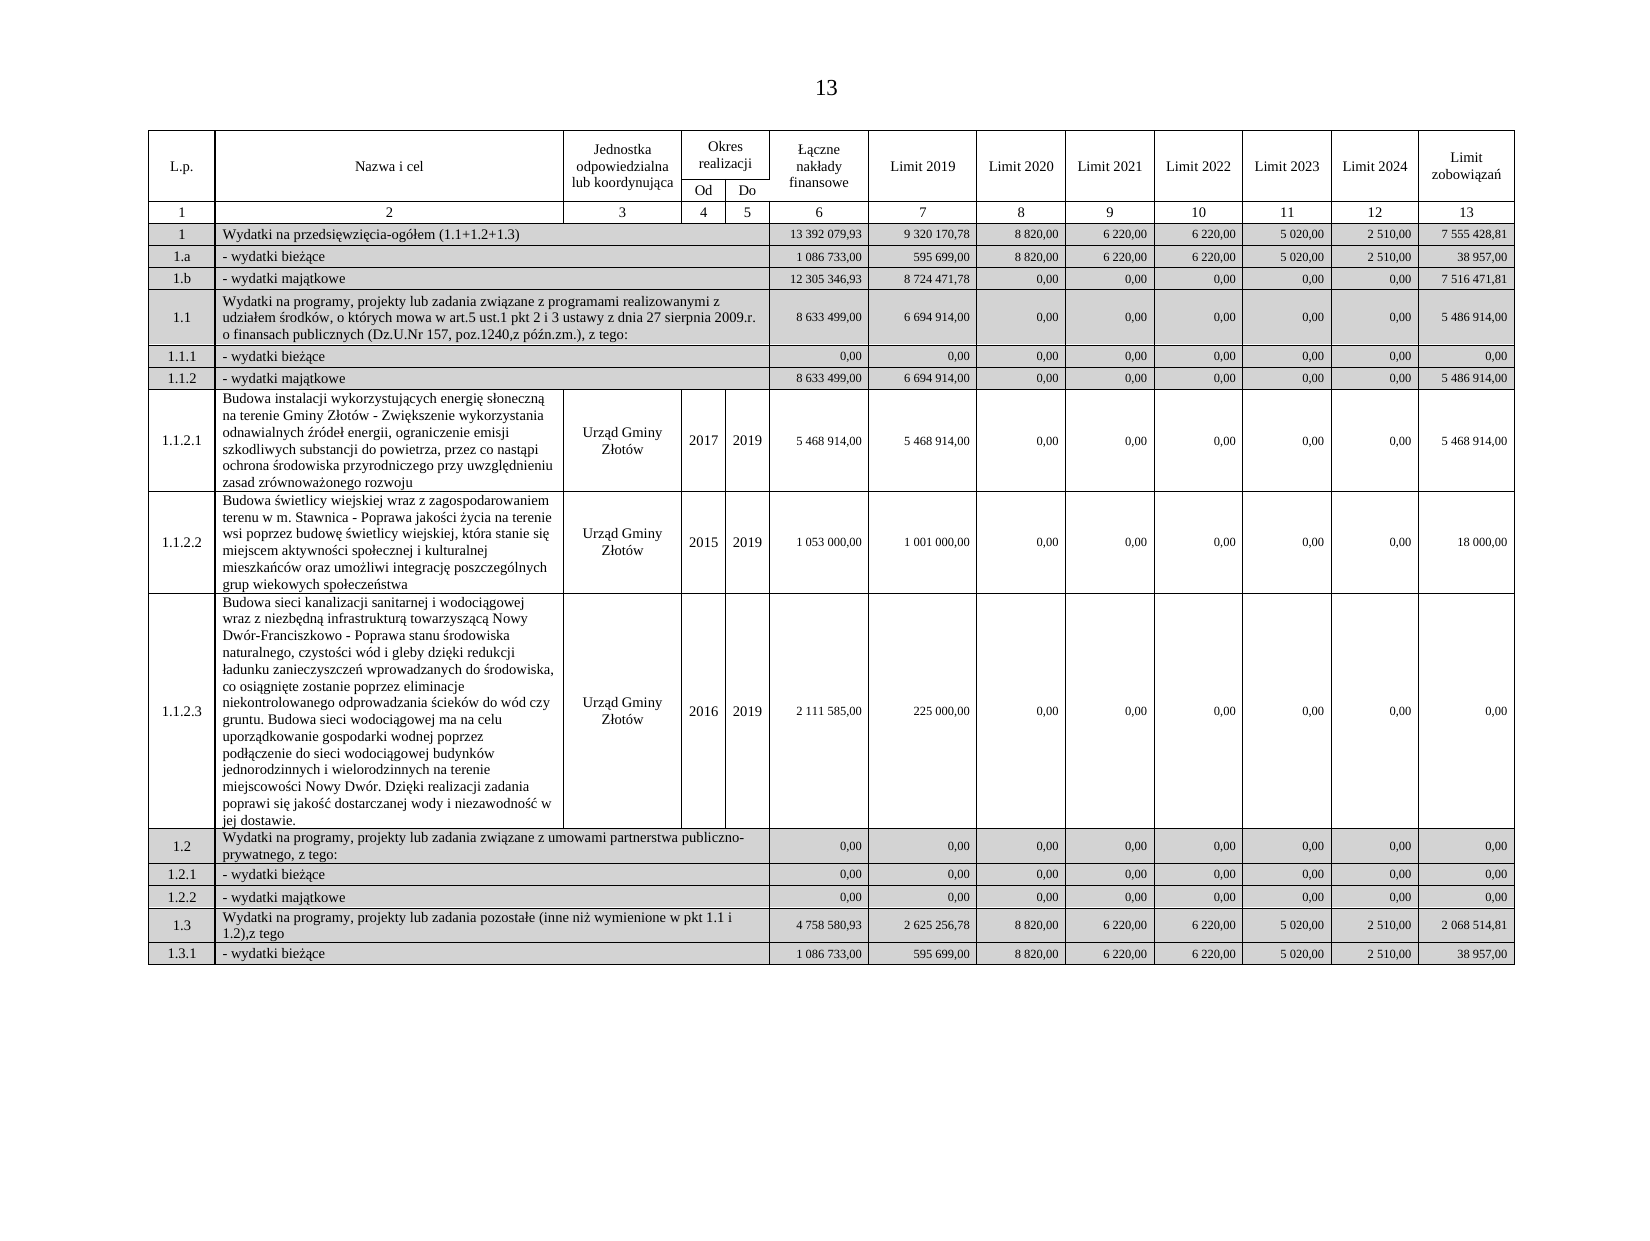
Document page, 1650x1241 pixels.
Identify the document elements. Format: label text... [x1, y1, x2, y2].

table_cell 0,00 [1155, 864, 1242, 885]
table_cell 0,00 [869, 346, 976, 367]
table_cell 0,00 [1332, 390, 1418, 491]
table_cell 8 820,00 [977, 909, 1065, 942]
table_cell - wydatki majątkowe [216, 368, 769, 389]
table_cell Budowa sieci kanalizacji sanitarnej i wodociągowej wraz z niezbędną infrastrukturą towarzyszącą Nowy Dwór-Franciszkowo - Poprawa stanu środowiska naturalnego, czystości wód i gleby dzięki redukcji ładunku zanieczyszczeń wprowadzanych do środowiska, co osiągnięte zostanie poprzez eliminacje niekontrolowanego odprowadzania ścieków do wód czy gruntu. Budowa sieci wodociągowej ma na celu uporządkowanie gospodarki wodnej poprzez podłączenie do sieci wodociągowej budynków jednorodzinnych i wielorodzinnych na terenie miejscowości Nowy Dwór. Dzięki realizacji zadania poprawi się jakość dostarczanej wody i niezawodność w jej dostawie. [216, 594, 563, 828]
table_cell 0,00 [869, 829, 976, 863]
table_cell 0,00 [1332, 368, 1418, 389]
table_cell 5 020,00 [1243, 909, 1331, 942]
table_cell Wydatki na programy, projekty lub zadania związane z umowami partnerstwa publiczno-prywatnego, z tego: [216, 829, 769, 863]
table_cell Budowa instalacji wykorzystujących energię słoneczną na terenie Gminy Złotów - Zwiększenie wykorzystania odnawialnych źródeł energii, ograniczenie emisji szkodliwych substancji do powietrza, przez co nastąpi ochrona środowiska przyrodniczego przy uwzględnieniu zasad zrównoważonego rozwoju [216, 390, 563, 491]
table_cell 38 957,00 [1419, 943, 1514, 964]
table_cell 0,00 [1419, 594, 1514, 828]
table_cell 6 220,00 [1066, 909, 1154, 942]
table_cell 2 510,00 [1332, 246, 1418, 267]
table_cell 4 758 580,93 [770, 909, 868, 942]
table_header Limit 2021 [1066, 131, 1154, 201]
table_cell 5 468 914,00 [869, 390, 976, 491]
table_cell 10 [1155, 202, 1242, 222]
table_cell 0,00 [977, 829, 1065, 863]
table_cell 1.1.2.1 [149, 390, 214, 491]
table_cell 0,00 [1243, 346, 1331, 367]
table_cell 0,00 [977, 594, 1065, 828]
table_cell 1.2.1 [149, 864, 214, 885]
table_header Nazwa i cel [216, 131, 563, 201]
table_header Limit zobowiązań [1419, 131, 1514, 201]
table_cell 225 000,00 [869, 594, 976, 828]
table_cell 2 111 585,00 [770, 594, 868, 828]
table_cell 1.1.2 [149, 368, 214, 389]
table_cell 6 220,00 [1155, 224, 1242, 245]
table_cell 13 [1419, 202, 1514, 222]
table_cell Urząd Gminy Złotów [564, 594, 681, 828]
table_cell 6 [770, 202, 868, 222]
table_cell 9 [1066, 202, 1154, 222]
table_cell 6 220,00 [1066, 943, 1154, 964]
table_cell 0,00 [1066, 390, 1154, 491]
table_cell 1.3 [149, 909, 214, 942]
table_cell 2019 [726, 390, 769, 491]
table_cell 0,00 [977, 346, 1065, 367]
table_cell 11 [1243, 202, 1331, 222]
table_cell 595 699,00 [869, 943, 976, 964]
table_cell 0,00 [1243, 886, 1331, 907]
table_cell 0,00 [1243, 864, 1331, 885]
table_cell 2 [216, 202, 563, 222]
table_cell 0,00 [770, 886, 868, 907]
table_cell 12 305 346,93 [770, 268, 868, 289]
table_header Limit 2024 [1332, 131, 1418, 201]
table_cell Urząd Gminy Złotów [564, 492, 681, 592]
table_header L.p. [149, 131, 214, 201]
table_cell 2 510,00 [1332, 909, 1418, 942]
table_header Okres realizacji [682, 131, 769, 179]
table_cell 2017 [682, 390, 725, 491]
table_cell 0,00 [770, 864, 868, 885]
table_cell 2019 [726, 492, 769, 592]
table_cell 0,00 [1243, 829, 1331, 863]
table_cell 0,00 [869, 886, 976, 907]
table_cell 0,00 [977, 886, 1065, 907]
table_cell 8 820,00 [977, 224, 1065, 245]
table_cell 1.1.2.3 [149, 594, 214, 828]
table_cell Wydatki na przedsięwzięcia-ogółem (1.1+1.2+1.3) [216, 224, 769, 245]
table_header Limit 2019 [869, 131, 976, 201]
table_cell 5 486 914,00 [1419, 290, 1514, 344]
table_cell - wydatki bieżące [216, 246, 769, 267]
table_header Limit 2023 [1243, 131, 1331, 201]
table_cell 0,00 [1332, 864, 1418, 885]
table_cell 6 694 914,00 [869, 368, 976, 389]
table_cell 0,00 [1419, 829, 1514, 863]
table_cell 2 625 256,78 [869, 909, 976, 942]
table_cell 0,00 [1066, 290, 1154, 344]
table_cell 18 000,00 [1419, 492, 1514, 592]
table_cell 595 699,00 [869, 246, 976, 267]
table_cell 1.b [149, 268, 214, 289]
table_cell 0,00 [1066, 492, 1154, 592]
table_cell 0,00 [1066, 886, 1154, 907]
table_cell 2 510,00 [1332, 224, 1418, 245]
table_cell 5 020,00 [1243, 224, 1331, 245]
table_cell 0,00 [770, 346, 868, 367]
table_cell 0,00 [1155, 594, 1242, 828]
table_cell 0,00 [977, 268, 1065, 289]
table_cell 0,00 [1155, 346, 1242, 367]
table_cell Budowa świetlicy wiejskiej wraz z zagospodarowaniem terenu w m. Stawnica - Poprawa jakości życia na terenie wsi poprzez budowę świetlicy wiejskiej, która stanie się miejscem aktywności społecznej i kulturalnej mieszkańców oraz umożliwi integrację poszczególnych grup wiekowych społeczeństwa [216, 492, 563, 592]
table_cell 0,00 [1066, 268, 1154, 289]
table_cell 8 820,00 [977, 943, 1065, 964]
table_cell Wydatki na programy, projekty lub zadania pozostałe (inne niż wymienione w pkt 1.1 i 1.2),z tego [216, 909, 769, 942]
table_cell 0,00 [1332, 290, 1418, 344]
table_cell 0,00 [1243, 268, 1331, 289]
table_cell 6 220,00 [1066, 246, 1154, 267]
table_cell 1.2 [149, 829, 214, 863]
table_cell 0,00 [1066, 368, 1154, 389]
table_cell - wydatki bieżące [216, 864, 769, 885]
table_cell 6 220,00 [1155, 246, 1242, 267]
table_cell 0,00 [977, 368, 1065, 389]
table_cell 5 468 914,00 [770, 390, 868, 491]
table_cell 8 724 471,78 [869, 268, 976, 289]
table_cell 4 [682, 202, 725, 222]
table_cell 0,00 [977, 390, 1065, 491]
table_cell 0,00 [1419, 346, 1514, 367]
table_cell 0,00 [1243, 290, 1331, 344]
table_cell 0,00 [1332, 594, 1418, 828]
table_cell 0,00 [869, 864, 976, 885]
table_cell 6 220,00 [1155, 943, 1242, 964]
table_cell - wydatki bieżące [216, 346, 769, 367]
table_cell 1 053 000,00 [770, 492, 868, 592]
table_cell 1 [149, 224, 214, 245]
table_cell 0,00 [1155, 290, 1242, 344]
table_cell 7 555 428,81 [1419, 224, 1514, 245]
table_header Limit 2020 [977, 131, 1065, 201]
table_header Jednostka odpowiedzialna lub koordynująca [564, 131, 681, 201]
table_cell 0,00 [1332, 886, 1418, 907]
table_cell 0,00 [1155, 829, 1242, 863]
table_cell 1.3.1 [149, 943, 214, 964]
table_cell 0,00 [1332, 829, 1418, 863]
table_cell 0,00 [1419, 886, 1514, 907]
table_cell 8 [977, 202, 1065, 222]
table_cell 0,00 [1066, 829, 1154, 863]
table_cell 0,00 [1332, 492, 1418, 592]
table_cell - wydatki bieżące [216, 943, 769, 964]
table_cell 0,00 [1066, 346, 1154, 367]
table_cell 0,00 [1243, 368, 1331, 389]
table_cell 3 [564, 202, 681, 222]
table_cell Urząd Gminy Złotów [564, 390, 681, 491]
table_cell 0,00 [1332, 346, 1418, 367]
table_cell 13 392 079,93 [770, 224, 868, 245]
table_cell 1 086 733,00 [770, 943, 868, 964]
table_cell 1.1.1 [149, 346, 214, 367]
table_cell 1 [149, 202, 214, 222]
table_cell Wydatki na programy, projekty lub zadania związane z programami realizowanymi z udziałem środków, o których mowa w art.5 ust.1 pkt 2 i 3 ustawy z dnia 27 sierpnia 2009.r. o finansach publicznych (Dz.U.Nr 157, poz.1240,z późn.zm.), z tego: [216, 290, 769, 344]
table_cell Do [726, 180, 769, 201]
table_cell 0,00 [1243, 390, 1331, 491]
table_header Łączne nakłady finansowe [769, 131, 868, 201]
table_cell 6 694 914,00 [869, 290, 976, 344]
table_cell 0,00 [977, 864, 1065, 885]
table_cell 0,00 [1243, 594, 1331, 828]
table_cell 1.2.2 [149, 886, 214, 907]
table_cell 1.1.2.2 [149, 492, 214, 592]
table_cell - wydatki majątkowe [216, 886, 769, 907]
table_cell 5 020,00 [1243, 943, 1331, 964]
table_cell 6 220,00 [1066, 224, 1154, 245]
table_cell 0,00 [1155, 268, 1242, 289]
table_cell 0,00 [1066, 594, 1154, 828]
table_cell 5 [726, 202, 769, 222]
table_cell 2016 [682, 594, 725, 828]
table_cell Od [682, 180, 725, 201]
table_cell 0,00 [1066, 864, 1154, 885]
table_cell 5 020,00 [1243, 246, 1331, 267]
table_cell 1 086 733,00 [770, 246, 868, 267]
table_cell 0,00 [977, 492, 1065, 592]
table_cell 8 633 499,00 [770, 290, 868, 344]
table_cell 0,00 [1243, 492, 1331, 592]
table_cell 0,00 [1155, 368, 1242, 389]
table_cell 5 468 914,00 [1419, 390, 1514, 491]
table_cell 0,00 [1155, 390, 1242, 491]
table_cell 1.1 [149, 290, 214, 344]
table_cell 7 [869, 202, 976, 222]
table_cell 7 516 471,81 [1419, 268, 1514, 289]
table_cell 2019 [726, 594, 769, 828]
table_cell 5 486 914,00 [1419, 368, 1514, 389]
table_header Limit 2022 [1155, 131, 1242, 201]
table_cell 2 510,00 [1332, 943, 1418, 964]
table_cell 0,00 [1332, 268, 1418, 289]
table_cell 2015 [682, 492, 725, 592]
table_cell 1.a [149, 246, 214, 267]
table_cell 6 220,00 [1155, 909, 1242, 942]
table_cell - wydatki majątkowe [216, 268, 769, 289]
table_cell 0,00 [770, 829, 868, 863]
table_cell 38 957,00 [1419, 246, 1514, 267]
table_cell 8 820,00 [977, 246, 1065, 267]
table_cell 8 633 499,00 [770, 368, 868, 389]
table_cell 2 068 514,81 [1419, 909, 1514, 942]
table_cell 0,00 [1155, 492, 1242, 592]
table_cell 0,00 [977, 290, 1065, 344]
table_cell 0,00 [1155, 886, 1242, 907]
table_cell 1 001 000,00 [869, 492, 976, 592]
table_cell 9 320 170,78 [869, 224, 976, 245]
table_cell 12 [1332, 202, 1418, 222]
table_cell 0,00 [1419, 864, 1514, 885]
